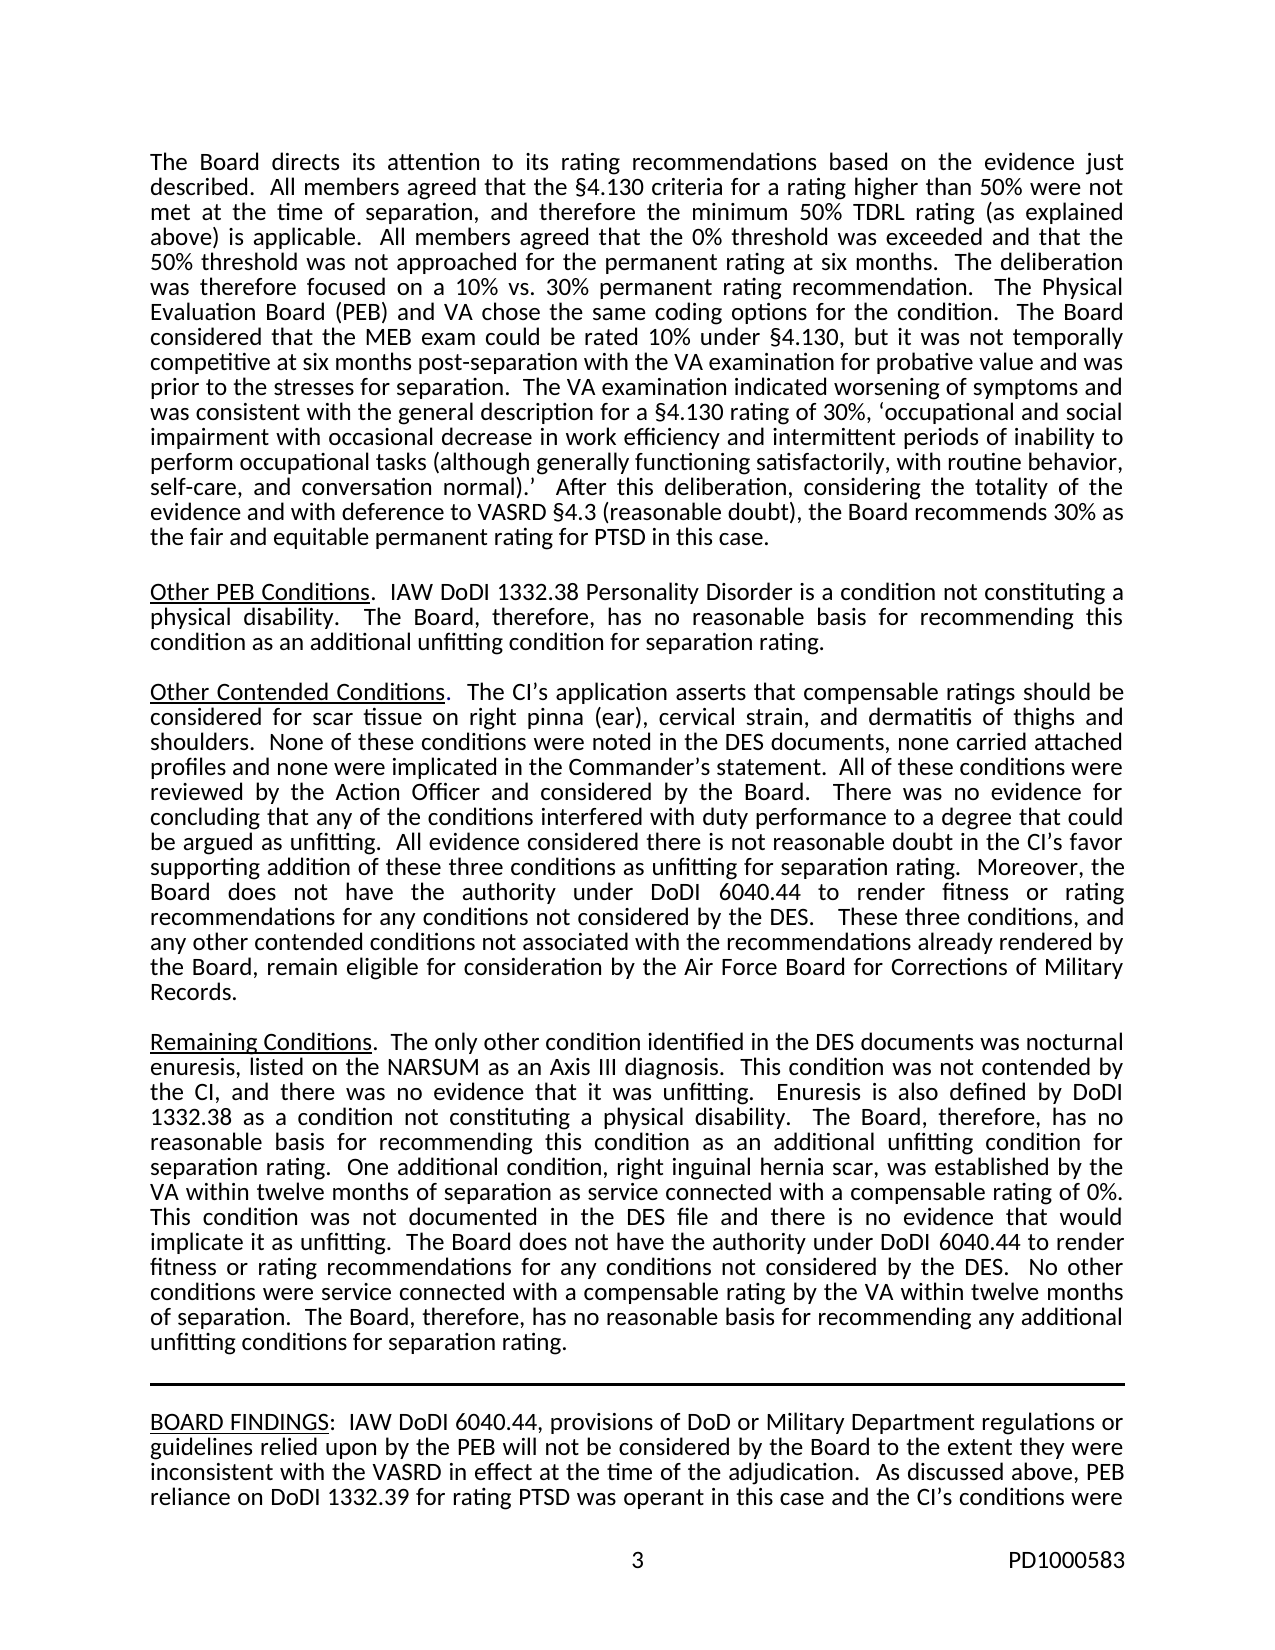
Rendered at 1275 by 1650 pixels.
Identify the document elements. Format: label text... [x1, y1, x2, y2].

text Remaining Conditions. The only other condition identified in the DES documents was nocturnal enuresis, listed on the NARSUM as an Axis III diagnosis. This condition was not contended by the CI, and there was no evidence that it was unfitting. Enuresis is also defined by DoDI 1332.38 as a condition not constituting a physical disability. The Board, therefore, has no reasonable basis for recommending this condition as an additional unfitting condition for separation rating. One additional condition, right inguinal hernia scar, was established by the VA within twelve months of separation as service connected with a compensable rating of 0%. This condition was not documented in the DES file and there is no evidence that would implicate it as unfitting. The Board does not have the authority under DoDI 6040.44 to render fitness or rating recommendations for any conditions not considered by the DES. No other conditions were service connected with a compensable rating by the VA within twelve months of separation. The Board, therefore, has no reasonable basis for recommending any additional unfitting conditions for separation rating. [150, 1031, 1125, 1356]
text The Board directs its attention to its rating recommendations based on the evidence just described. All members agreed that the §4.130 criteria for a rating higher than 50% were not met at the time of separation, and therefore the minimum 50% TDRL rating (as explained above) is applicable. All members agreed that the 0% threshold was exceeded and that the 50% threshold was not approached for the permanent rating at six months. The deliberation was therefore focused on a 10% vs. 30% permanent rating recommendation. The Physical Evaluation Board (PEB) and VA chose the same coding options for the condition. The Board considered that the MEB exam could be rated 10% under §4.130, but it was not temporally competitive at six months post-separation with the VA examination for probative value and was prior to the stresses for separation. The VA examination indicated worsening of symptoms and was consistent with the general description for a §4.130 rating of 30%, ‘occupational and social impairment with occasional decrease in work efficiency and intermittent periods of inability to perform occupational tasks (although generally functioning satisfactorily, with routine behavior, self-care, and conversation normal).’ After this deliberation, considering the totality of the evidence and with deference to VASRD §4.3 (reasonable doubt), the Board recommends 30% as the fair and equitable permanent rating for PTSD in this case. [150, 150, 1125, 550]
text Other PEB Conditions. IAW DoDI 1332.38 Personality Disorder is a condition not constituting a physical disability. The Board, therefore, has no reasonable basis for recommending this condition as an additional unfitting condition for separation rating. [150, 581, 1125, 656]
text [150, 1411, 1125, 1511]
text Other Contended Conditions. The CI’s application asserts that compensable ratings should be considered for scar tissue on right pinna (ear), cervical strain, and dermatitis of thighs and shoulders. None of these conditions were noted in the DES documents, none carried attached profiles and none were implicated in the Commander’s statement. All of these conditions were reviewed by the Action Officer and considered by the Board. There was no evidence for concluding that any of the conditions interfered with duty performance to a degree that could be argued as unfitting. All evidence considered there is not reasonable doubt in the CI’s favor supporting addition of these three conditions as unfitting for separation rating. Moreover, the Board does not have the authority under DoDI 6040.44 to render fitness or rating recommendations for any conditions not considered by the DES. These three conditions, and any other contended conditions not associated with the recommendations already rendered by the Board, remain eligible for consideration by the Air Force Board for Corrections of Military Records. [150, 681, 1125, 1006]
